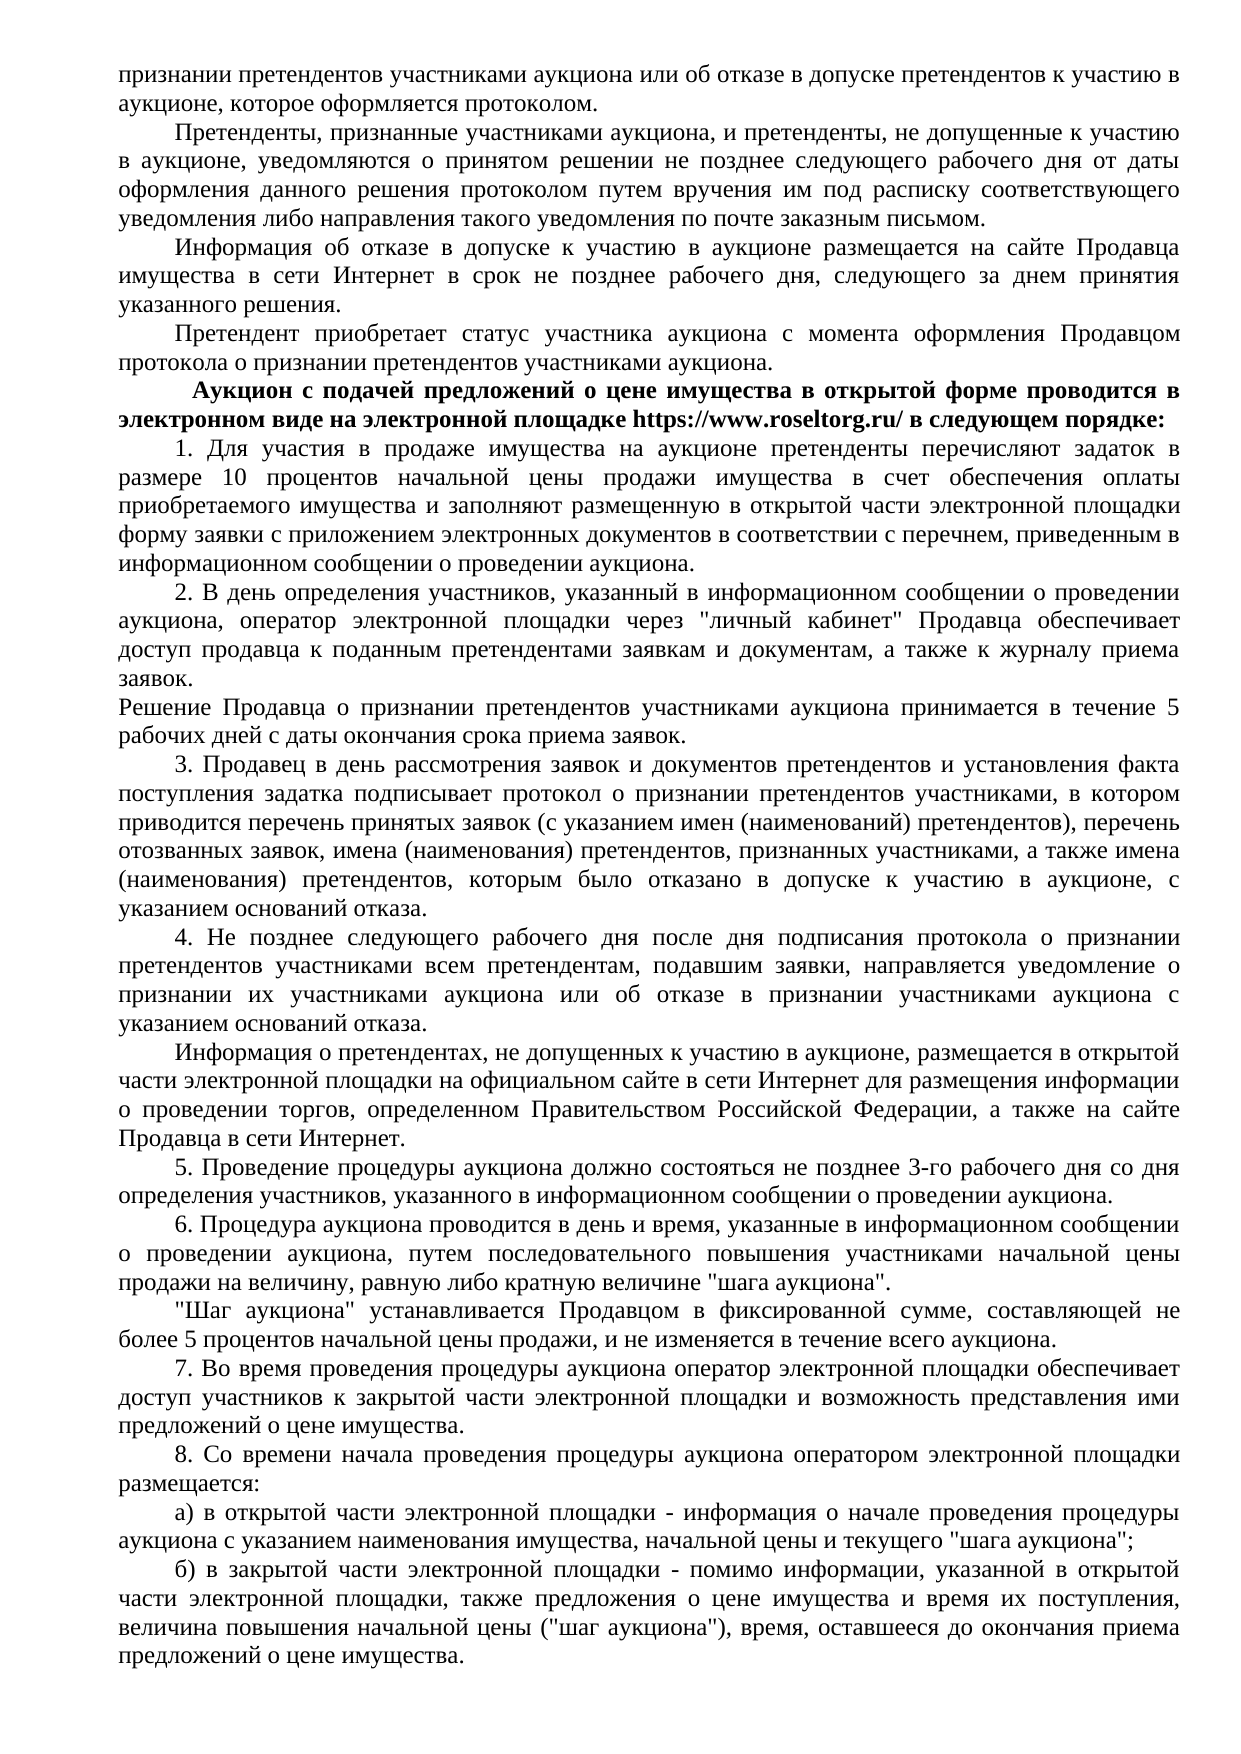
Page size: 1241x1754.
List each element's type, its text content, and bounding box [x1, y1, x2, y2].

text б) в закрытой части электронной площадки - помимо информации, указанной в открытой части электронной площадки, также предложения о цене имущества и время их поступления, величина повышения начальной цены ("шаг аукциона"), время, оставшееся до окончания приема предложений о цене имущества. [118, 1554, 1181, 1669]
text 8. Со времени начала проведения процедуры аукциона оператором электронной площадки размещается: [118, 1439, 1181, 1497]
text 6. Процедура аукциона проводится в день и время, указанные в информационном сообщении о проведении аукциона, путем последовательного повышения участниками начальной цены продажи на величину, равную либо кратную величине "шага аукциона". [118, 1209, 1181, 1295]
text Информация об отказе в допуске к участию в аукционе размещается на сайте Продавца имущества в сети Интернет в срок не позднее рабочего дня, следующего за днем принятия указанного решения. [118, 232, 1181, 318]
text 5. Проведение процедуры аукциона должно состояться не позднее 3-го рабочего дня со дня определения участников, указанного в информационном сообщении о проведении аукциона. [118, 1152, 1181, 1209]
text 7. Во время проведения процедуры аукциона оператор электронной площадки обеспечивает доступ участников к закрытой части электронной площадки и возможность представления ими предложений о цене имущества. [118, 1353, 1181, 1439]
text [118, 59, 1181, 117]
text Решение Продавца о признании претендентов участниками аукциона принимается в течение 5 рабочих дней с даты окончания срока приема заявок. [118, 692, 1181, 749]
text 1. Для участия в продаже имущества на аукционе претенденты перечисляют задаток в размере 10 процентов начальной цены продажи имущества в счет обеспечения оплаты приобретаемого имущества и заполняют размещенную в открытой части электронной площадки форму заявки с приложением электронных документов в соответствии с перечнем, приведенным в информационном сообщении о проведении аукциона. [118, 433, 1181, 577]
text Аукцион с подачей предложений о цене имущества в открытой форме проводится в электронном виде на электронной площадке https://www.roseltorg.ru/ в следующем порядке: [118, 375, 1181, 433]
text Информация о претендентах, не допущенных к участию в аукционе, размещается в открытой части электронной площадки на официальном сайте в сети Интернет для размещения информации о проведении торгов, определенном Правительством Российской Федерации, а также на сайте Продавца в сети Интернет. [118, 1037, 1181, 1152]
text 3. Продавец в день рассмотрения заявок и документов претендентов и установления факта поступления задатка подписывает протокол о признании претендентов участниками, в котором приводится перечень принятых заявок (с указанием имен (наименований) претендентов), перечень отозванных заявок, имена (наименования) претендентов, признанных участниками, а также имена (наименования) претендентов, которым было отказано в допуске к участию в аукционе, с указанием оснований отказа. [118, 749, 1181, 922]
text 2. В день определения участников, указанный в информационном сообщении о проведении аукциона, оператор электронной площадки через "личный кабинет" Продавца обеспечивает доступ продавца к поданным претендентами заявкам и документам, а также к журналу приема заявок. [118, 577, 1181, 692]
text а) в открытой части электронной площадки - информация о начале проведения процедуры аукциона с указанием наименования имущества, начальной цены и текущего "шага аукциона"; [118, 1497, 1181, 1554]
text Претендент приобретает статус участника аукциона с момента оформления Продавцом протокола о признании претендентов участниками аукциона. [118, 318, 1181, 375]
text "Шаг аукциона" устанавливается Продавцом в фиксированной сумме, составляющей не более 5 процентов начальной цены продажи, и не изменяется в течение всего аукциона. [118, 1295, 1181, 1353]
text Претенденты, признанные участниками аукциона, и претенденты, не допущенные к участию в аукционе, уведомляются о принятом решении не позднее следующего рабочего дня от даты оформления данного решения протоколом путем вручения им под расписку соответствующего уведомления либо направления такого уведомления по почте заказным письмом. [118, 117, 1181, 232]
text 4. Не позднее следующего рабочего дня после дня подписания протокола о признании претендентов участниками всем претендентам, подавшим заявки, направляется уведомление о признании их участниками аукциона или об отказе в признании участниками аукциона с указанием оснований отказа. [118, 922, 1181, 1037]
